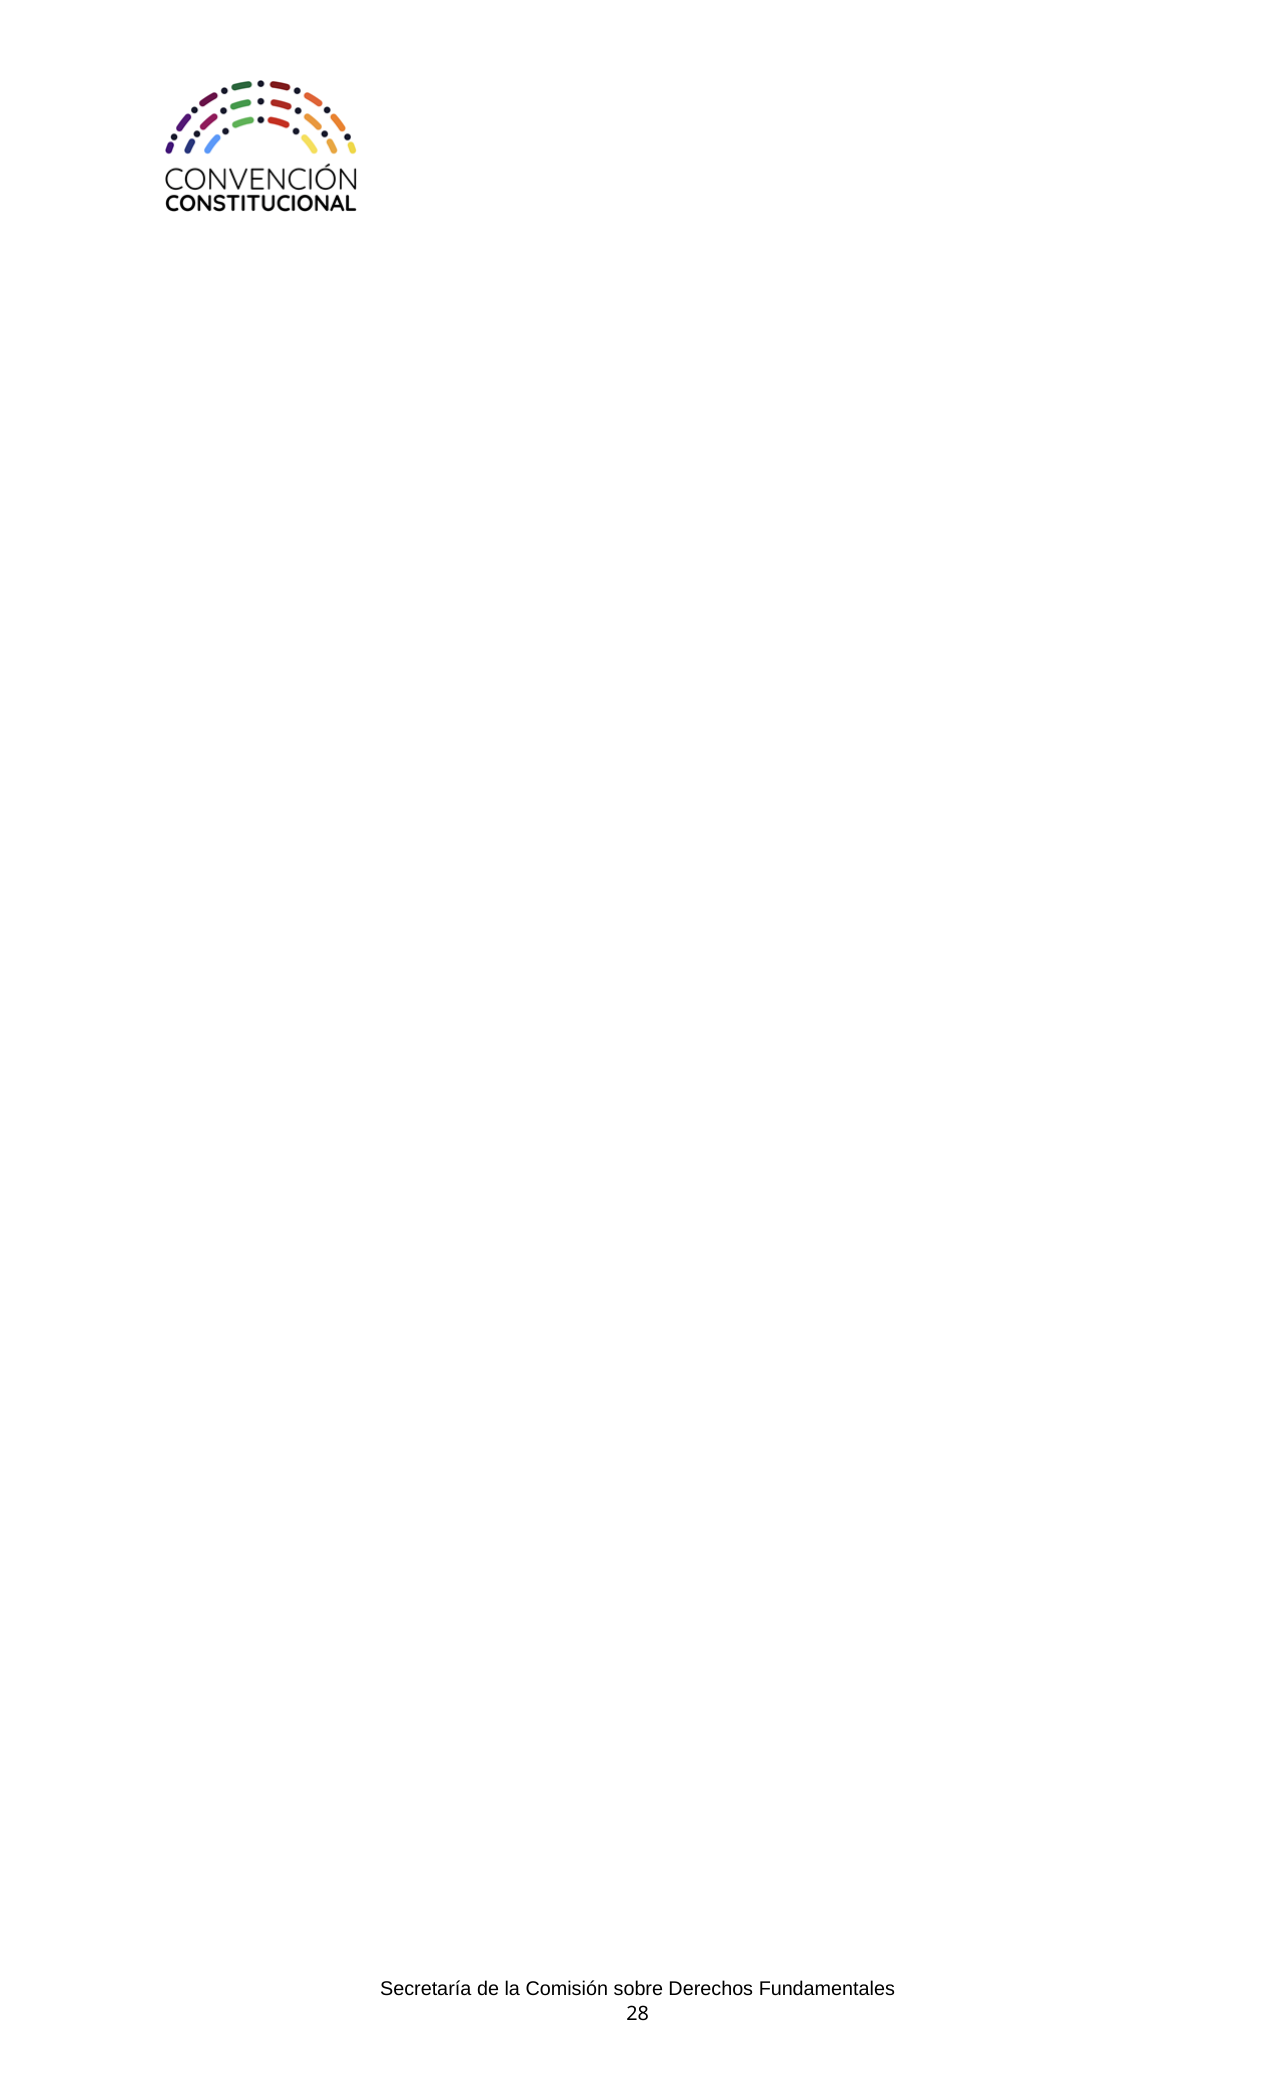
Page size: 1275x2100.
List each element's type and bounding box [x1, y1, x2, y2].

picture [147, 73, 381, 219]
